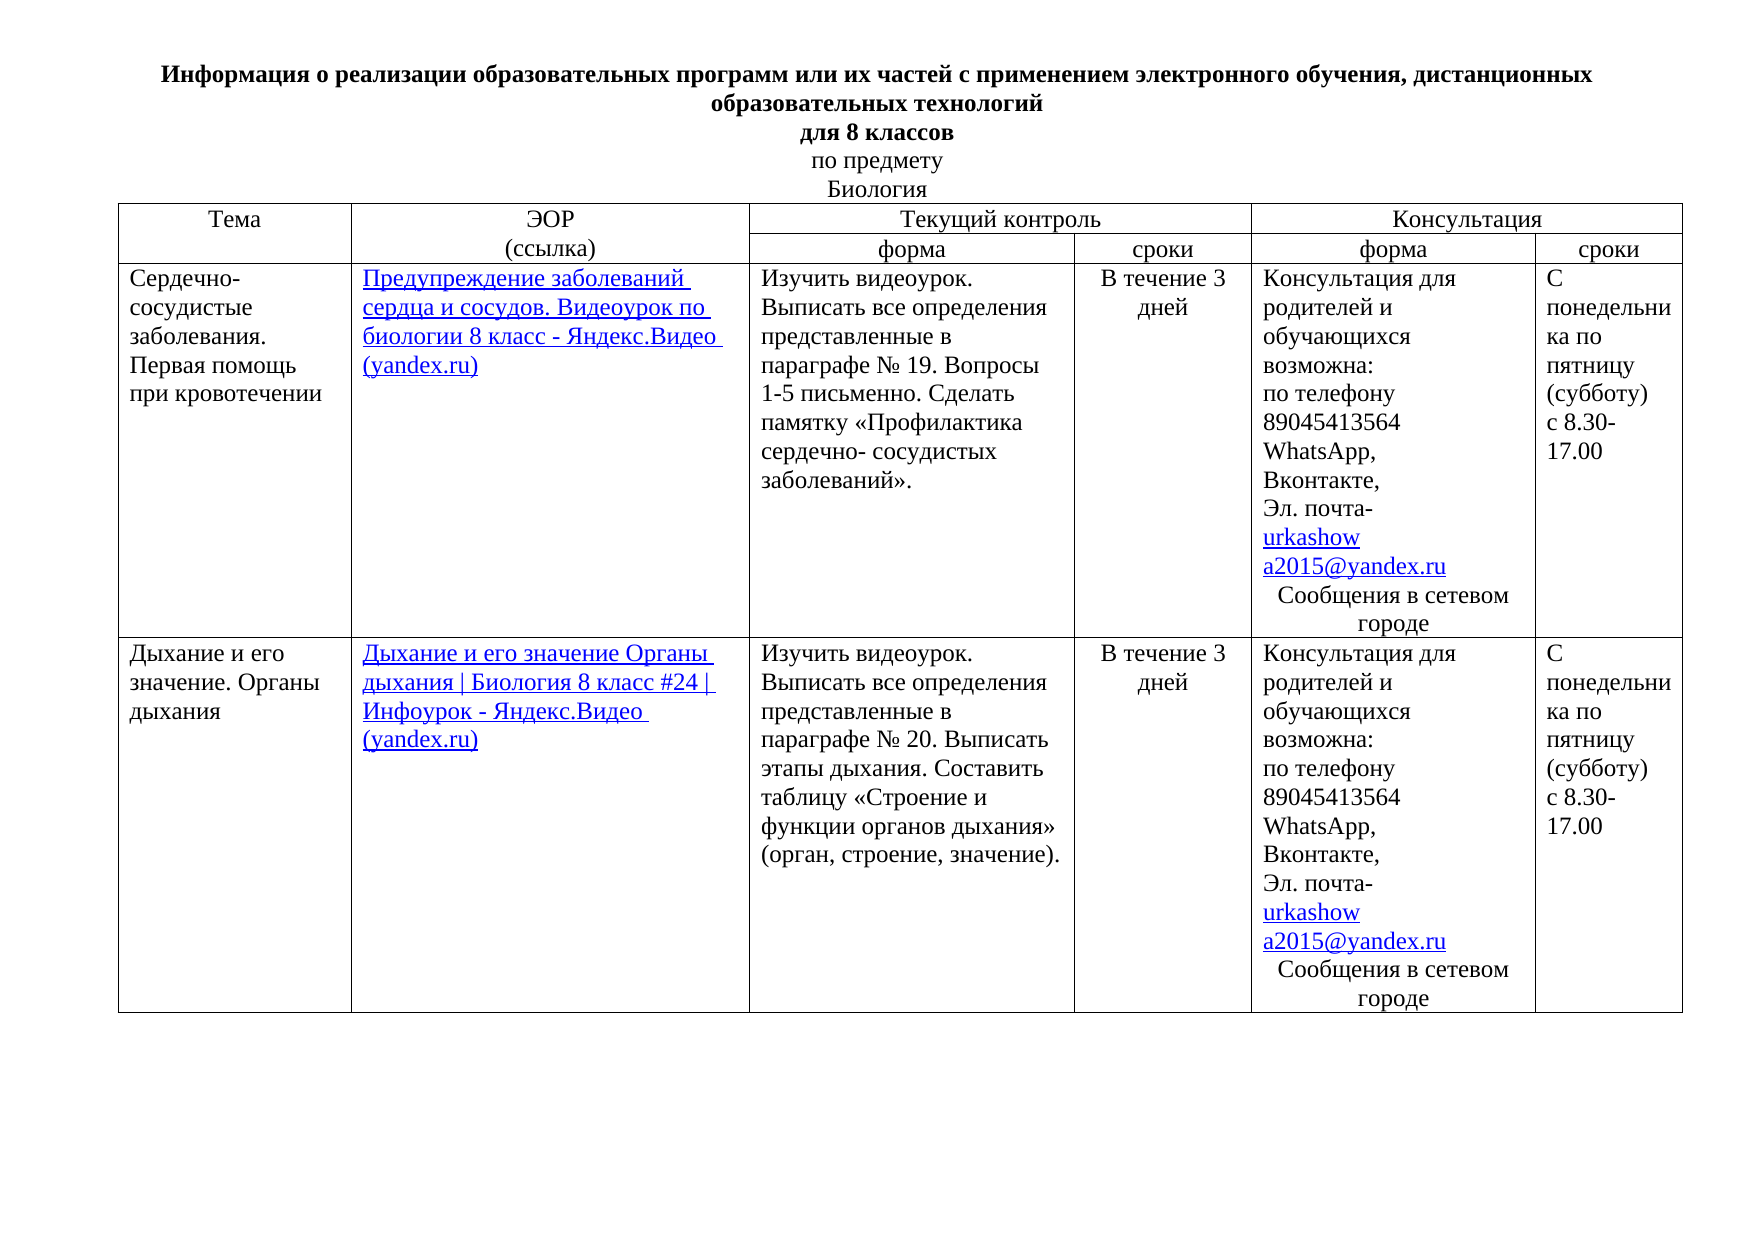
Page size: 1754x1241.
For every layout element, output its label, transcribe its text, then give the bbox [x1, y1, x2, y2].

table_cell Предупреждение заболеваний сердца и сосудов. Видеоурок по биологии 8 класс - Яндекс.Видео (yandex.ru) [352, 264, 749, 637]
table_cell Дыхание и его значение Органы дыхания | Биология 8 класс #24 | Инфоурок - Яндекс.Видео (yandex.ru) [352, 638, 749, 1012]
text по предмету [118, 145, 1636, 174]
table_header Консультация [1252, 204, 1682, 233]
text Биология [118, 174, 1636, 203]
table_header Текущий контроль [750, 204, 1251, 233]
table_cell Изучить видеоурок. Выписать все определения представленные в параграфе № 19. Вопросы 1-5 письменно. Сделать памятку «Профилактика сердечно- сосудистых заболеваний». [750, 264, 1074, 637]
table_cell В течение 3 дней [1075, 264, 1251, 637]
table_cell сроки [1075, 234, 1251, 262]
table_cell Дыхание и его значение. Органы дыхания [119, 638, 351, 1012]
table_cell С понедельника по пятницу (субботу) с 8.30-17.00 [1536, 638, 1682, 1012]
table_header ЭОР (ссылка) [352, 204, 749, 262]
table_cell сроки [1536, 234, 1682, 262]
table_cell Сердечно-сосудистые заболевания. Первая помощь при кровотечении [119, 264, 351, 637]
table_cell форма [1252, 234, 1535, 262]
table_cell Изучить видеоурок. Выписать все определения представленные в параграфе № 20. Выписать этапы дыхания. Составить таблицу «Строение и функции органов дыхания» (орган, строение, значение). [750, 638, 1074, 1012]
table_header Тема [119, 204, 351, 262]
text для 8 классов [118, 117, 1636, 145]
text Информация о реализации образовательных программ или их частей с применением электронного обучения, дистанционных образовательных технологий [118, 59, 1636, 117]
table_cell В течение 3 дней [1075, 638, 1251, 1012]
table_cell С понедельника по пятницу (субботу) с 8.30-17.00 [1536, 264, 1682, 637]
table_cell форма [750, 234, 1074, 262]
